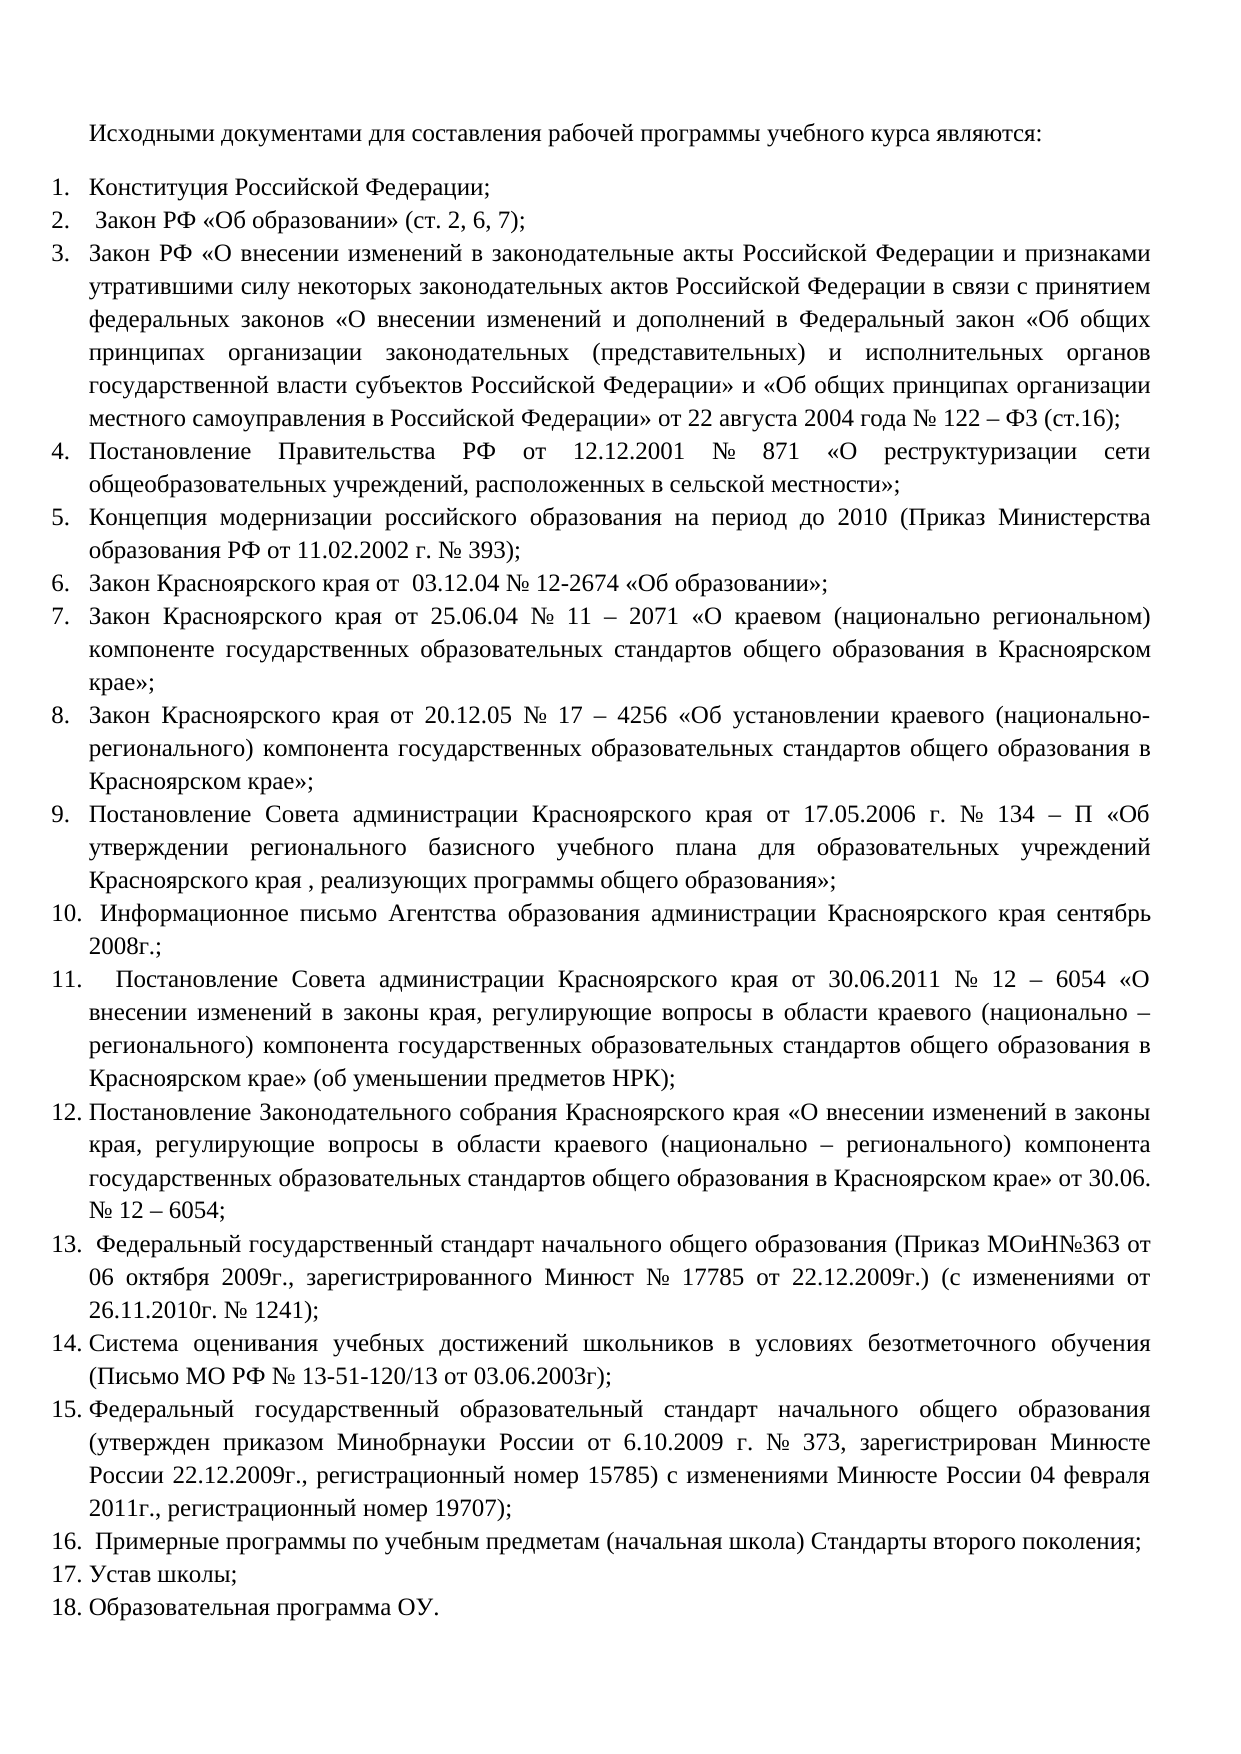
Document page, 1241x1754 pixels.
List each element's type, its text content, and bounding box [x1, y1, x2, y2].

list Концепция модернизации российского образования на период до 2010 (Приказ Министерства образования РФ от 11.02.2002 г. № 393); [51, 502, 1152, 564]
list Постановление Законодательного собрания Красноярского края «О внесении изменений в законы края, регулирующие вопросы в области краевого (национально – регионального) компонента государственных образовательных стандартов общего образования в Красноярском крае» от 30.06. № 12 – 6054; [51, 1097, 1152, 1224]
list Постановление Совета администрации Красноярского края от 17.05.2006 г. № 134 – П «Об утверждении регионального базисного учебного плана для образовательных учреждений Красноярского края , реализующих программы общего образования»; [51, 799, 1152, 894]
list Федеральный государственный стандарт начального общего образования (Приказ МОиН№363 от 06 октября 2009г., зарегистрированного Минюст № 17785 от 22.12.2009г.) (с изменениями от 26.11.2010г. № 1241); [51, 1229, 1152, 1323]
list Образовательная программа ОУ. [51, 1592, 1152, 1621]
list Федеральный государственный образовательный стандарт начального общего образования (утвержден приказом Минобрнауки России от 6.10.2009 г. № 373, зарегистрирован Минюсте России 22.12.2009г., регистрационный номер 15785) с изменениями Минюсте России 04 февраля 2011г., регистрационный номер 19707); [51, 1394, 1152, 1522]
list Система оценивания учебных достижений школьников в условиях безотметочного обучения (Письмо МО РФ № 13-51-120/13 от 03.06.2003г); [51, 1328, 1152, 1389]
list Закон Красноярского края от 20.12.05 № 17 – 4256 «Об установлении краевого (национально- регионального) компонента государственных образовательных стандартов общего образования в Красноярском крае»; [51, 700, 1152, 795]
list Закон Красноярского края от 03.12.04 № 12-2674 «Об образовании»; [51, 568, 1152, 597]
text Исходными документами для составления рабочей программы учебного курса являются: [88, 118, 1152, 147]
list Примерные программы по учебным предметам (начальная школа) Стандарты второго поколения; [51, 1526, 1152, 1554]
list Устав школы; [51, 1559, 1152, 1588]
list Постановление Правительства РФ от 12.12.2001 № 871 «О реструктуризации сети общеобразовательных учреждений, расположенных в сельской местности»; [51, 436, 1152, 498]
list Информационное письмо Агентства образования администрации Красноярского края сентябрь 2008г.; [51, 898, 1152, 960]
list Постановление Совета администрации Красноярского края от 30.06.2011 № 12 – 6054 «О внесении изменений в законы края, регулирующие вопросы в области краевого (национально – регионального) компонента государственных образовательных стандартов общего образования в Красноярском крае» (об уменьшении предметов НРК); [51, 964, 1152, 1092]
list Закон РФ «Об образовании» (ст. 2, 6, 7); [51, 205, 1152, 234]
list Закон РФ «О внесении изменений в законодательные акты Российской Федерации и признаками утратившими силу некоторых законодательных актов Российской Федерации в связи с принятием федеральных законов «О внесении изменений и дополнений в Федеральный закон «Об общих принципах организации законодательных (представительных) и исполнительных органов государственной власти субъектов Российской Федерации» и «Об общих принципах организации местного самоуправления в Российской Федерации» от 22 августа 2004 года № 122 – Ф3 (ст.16); [51, 238, 1152, 432]
list Конституция Российской Федерации; [51, 172, 1152, 201]
list Закон Красноярского края от 25.06.04 № 11 – 2071 «О краевом (национально региональном) компоненте государственных образовательных стандартов общего образования в Красноярском крае»; [51, 601, 1152, 696]
